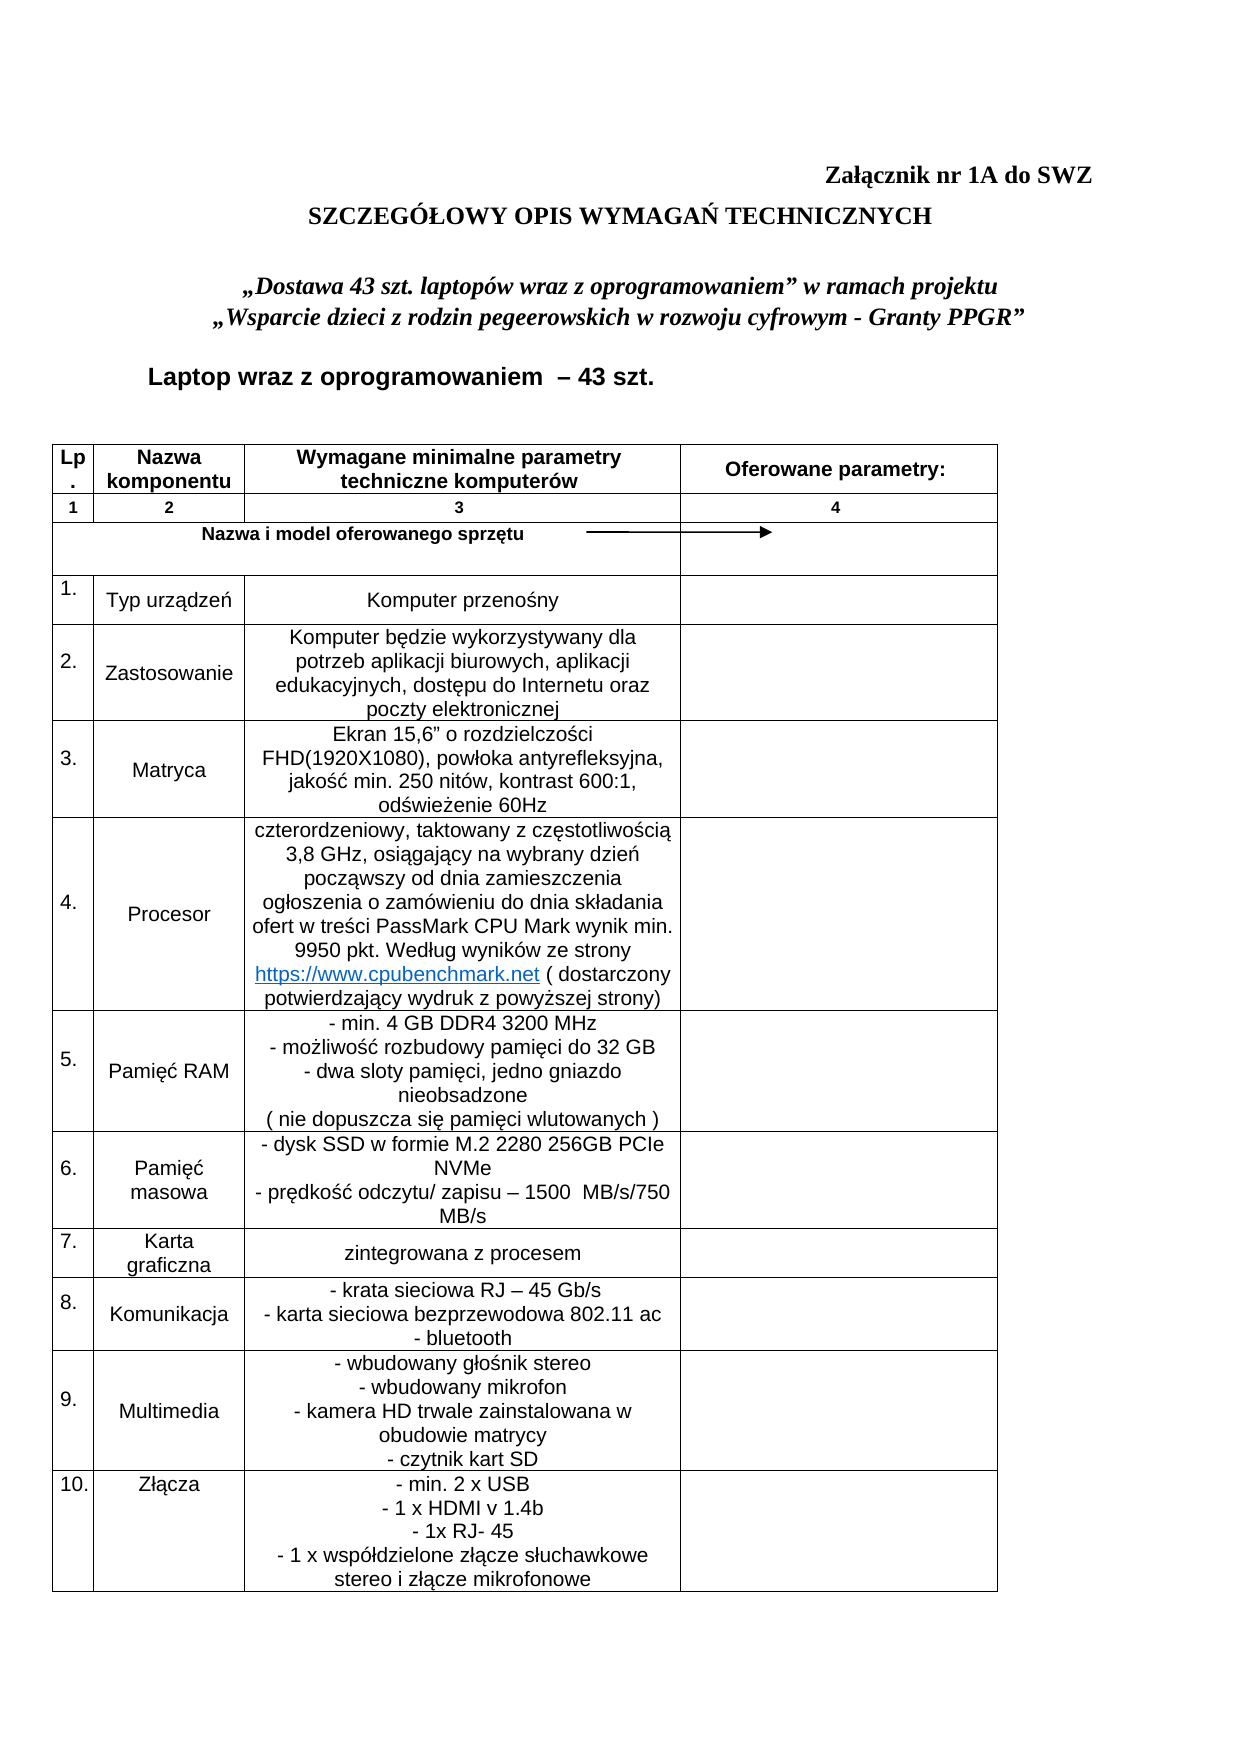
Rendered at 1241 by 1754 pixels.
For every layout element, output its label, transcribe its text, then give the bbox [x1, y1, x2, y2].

table_cell [681, 1132, 997, 1228]
table_header Nazwa komponentu [94, 445, 244, 493]
table_cell Matryca [94, 721, 244, 817]
table_cell [53, 1011, 93, 1131]
table_cell [53, 1132, 93, 1228]
table_cell Procesor [94, 818, 244, 1010]
table_cell [681, 1229, 997, 1277]
text „Dostawa 43 szt. laptopów wraz z oprogramowaniem” w ramach projektu [148, 271, 1093, 300]
table_cell Komputer przenośny [245, 576, 680, 623]
table_cell 4 [681, 494, 997, 522]
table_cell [245, 1471, 680, 1591]
table_cell [681, 523, 997, 574]
table_cell [681, 1351, 997, 1470]
table_cell [53, 1278, 93, 1349]
table_cell [681, 576, 997, 623]
text Laptop wraz z oprogramowaniem – 43 szt. [148, 362, 1093, 391]
table_header Lp. [53, 445, 93, 493]
table_cell [53, 1229, 93, 1277]
table_cell [53, 818, 93, 1010]
table_cell Multimedia [94, 1351, 244, 1470]
table_cell - wbudowany głośnik stereo - wbudowany mikrofon - kamera HD trwale zainstalowana w obudowie matrycy - czytnik kart SD [245, 1351, 680, 1470]
table_cell [681, 1011, 997, 1131]
table_cell 1 [53, 494, 93, 522]
table_cell Komputer będzie wykorzystywany dla potrzeb aplikacji biurowych, aplikacji edukacyjnych, dostępu do Internetu oraz poczty elektronicznej [245, 625, 680, 720]
text „Wsparcie dzieci z rodzin pegeerowskich w rozwoju cyfrowym - Granty PPGR” [148, 302, 1093, 331]
table_cell Pamięć masowa [94, 1132, 244, 1228]
table_cell - krata sieciowa RJ – 45 Gb/s - karta sieciowa bezprzewodowa 802.11 ac - bluetooth [245, 1278, 680, 1349]
table_cell [53, 1351, 93, 1470]
table_cell - dysk SSD w formie M.2 2280 256GB PCIe NVMe - prędkość odczytu/ zapisu – 1500 MB/s/750 MB/s [245, 1132, 680, 1228]
table_cell zintegrowana z procesem [245, 1229, 680, 1277]
table_cell Komunikacja [94, 1278, 244, 1349]
text Załącznik nr 1A do SWZ [148, 160, 1093, 189]
table_cell [681, 625, 997, 720]
table_cell Złącza [94, 1471, 244, 1591]
table_cell 3 [245, 494, 680, 522]
table_cell [681, 1278, 997, 1349]
text SZCZEGÓŁOWY OPIS WYMAGAŃ TECHNICZNYCH [148, 201, 1093, 230]
table_cell Typ urządzeń [94, 576, 244, 623]
table_cell [53, 1471, 93, 1591]
table_cell Ekran 15,6” o rozdzielczości FHD(1920X1080), powłoka antyrefleksyjna, jakość min. 250 nitów, kontrast 600:1, odświeżenie 60Hz [245, 721, 680, 817]
table_header Oferowane parametry: [681, 445, 997, 493]
table_cell Pamięć RAM [94, 1011, 244, 1131]
table_cell [53, 721, 93, 817]
table_cell [53, 625, 93, 720]
table_cell Zastosowanie [94, 625, 244, 720]
table_cell [681, 721, 997, 817]
table_cell - min. 4 GB DDR4 3200 MHz - możliwość rozbudowy pamięci do 32 GB - dwa sloty pamięci, jedno gniazdo nieobsadzone ( nie dopuszcza się pamięci wlutowanych ) [245, 1011, 680, 1131]
table_header Wymagane minimalne parametry techniczne komputerów [245, 445, 680, 493]
table_cell 2 [94, 494, 244, 522]
table_cell [681, 818, 997, 1010]
table_cell [53, 576, 93, 623]
table_cell Karta graficzna [94, 1229, 244, 1277]
table_cell czterordzeniowy, taktowany z częstotliwością 3,8 GHz, osiągający na wybrany dzień począwszy od dnia zamieszczenia ogłoszenia o zamówieniu do dnia składania ofert w treści PassMark CPU Mark wynik min. 9950 pkt. Według wyników ze strony https://www.cpubenchmark.net ( dostarczony potwierdzający wydruk z powyższej strony) [245, 818, 680, 1010]
table_cell Nazwa i model oferowanego sprzętu [53, 523, 680, 574]
table_cell [681, 1471, 997, 1591]
